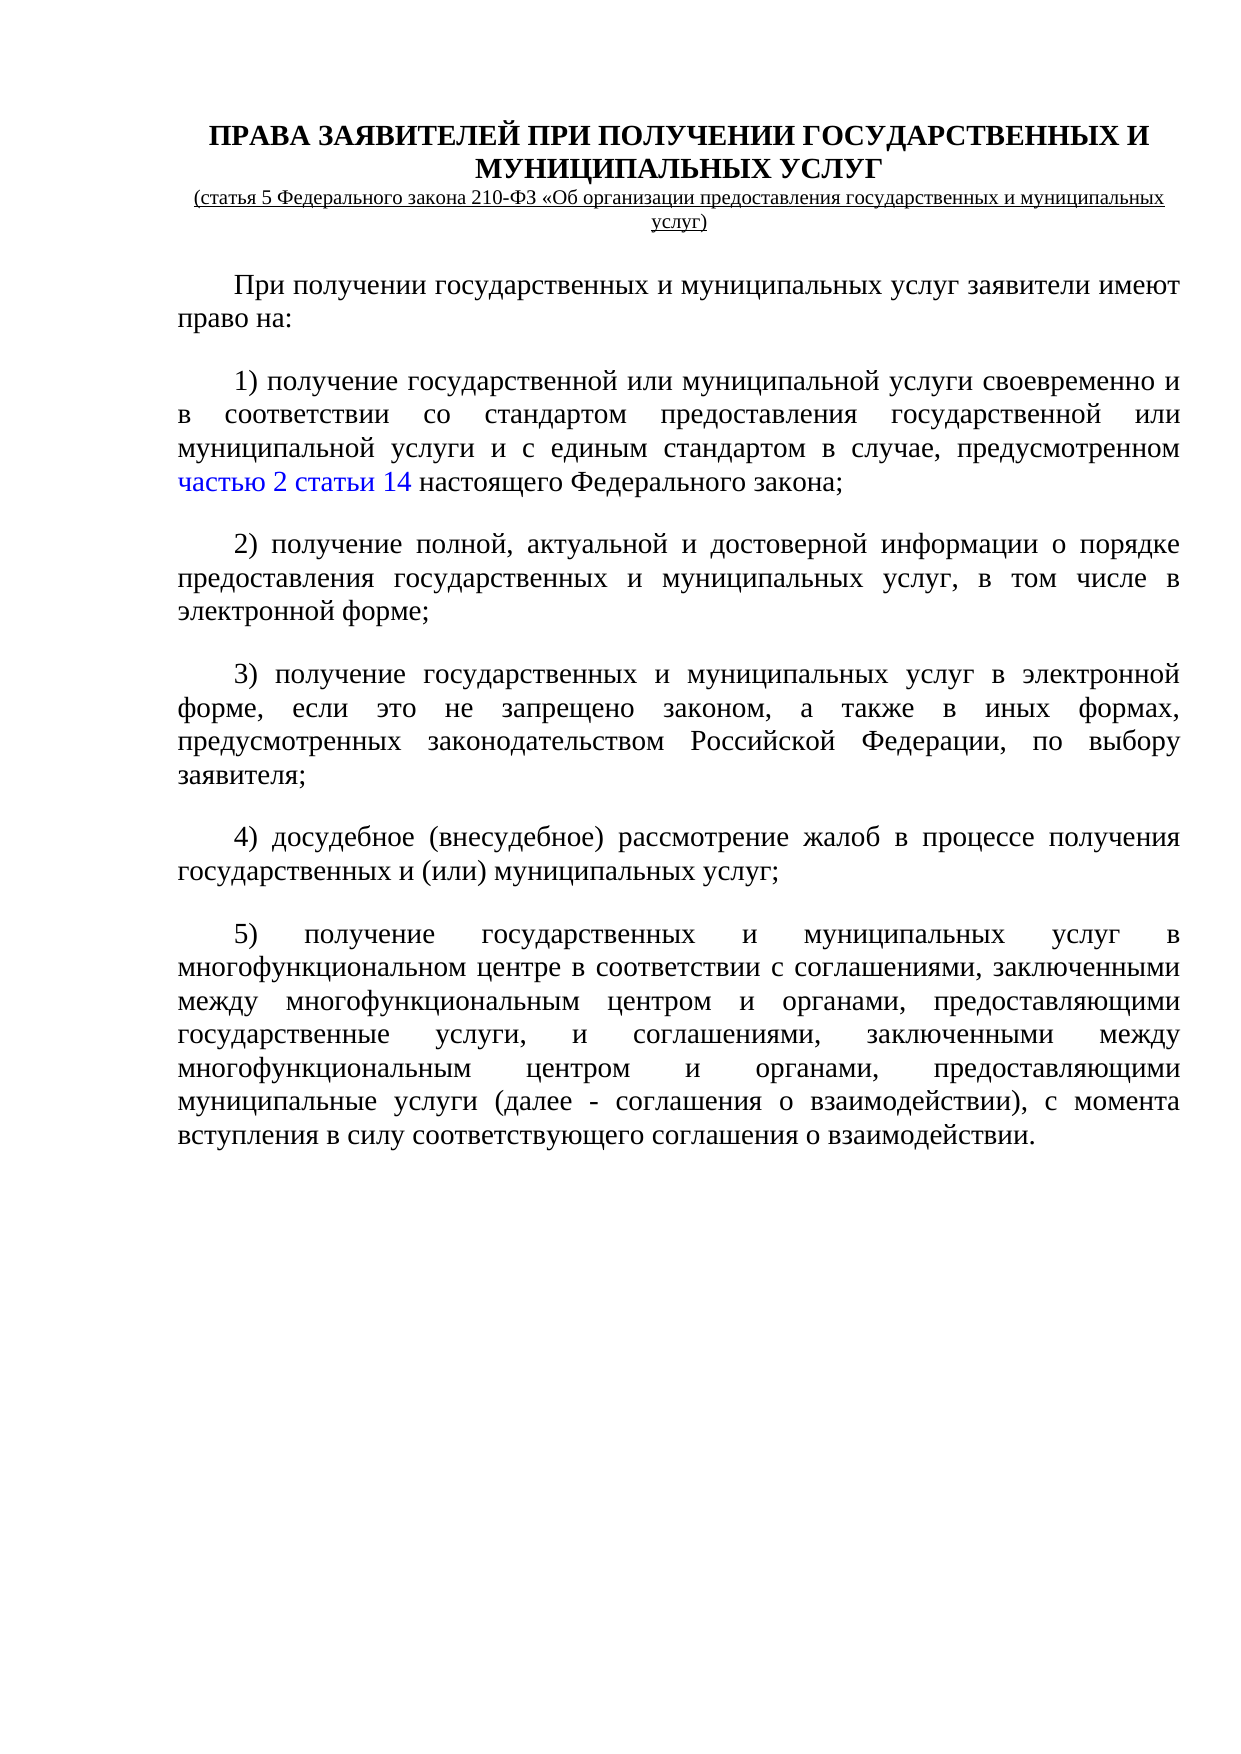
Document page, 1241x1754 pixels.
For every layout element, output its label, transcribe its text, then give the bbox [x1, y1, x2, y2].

text (статья 5 Федерального закона 210-ФЗ «Об организации предоставления государственных и муниципальных услуг) [177, 185, 651, 233]
text 5) получение государственных и муниципальных услуг в многофункциональном центре в соответствии с соглашениями, заключенными между многофункциональным центром и органами, предоставляющими государственные услуги, и соглашениями, заключенными между многофункциональным центром и органами, предоставляющими муниципальные услуги (далее - соглашения о взаимодействии), с момента вступления в силу соответствующего соглашения о взаимодействии. [177, 916, 1181, 1151]
text (статья 5 Федерального закона 210-ФЗ «Об организации предоставления государственных и муниципальных услуг) [707, 185, 1181, 233]
text 2) получение полной, актуальной и достоверной информации о порядке предоставления государственных и муниципальных услуг, в том числе в электронной форме; [177, 526, 1181, 627]
text ПРАВА ЗАЯВИТЕЛЕЙ ПРИ ПОЛУЧЕНИИ ГОСУДАРСТВЕННЫХ И МУНИЦИПАЛЬНЫХ УСЛУГ [177, 118, 1181, 185]
text 4) досудебное (внесудебное) рассмотрение жалоб в процессе получения государственных и (или) муниципальных услуг; [177, 819, 1181, 887]
text При получении государственных и муниципальных услуг заявители имеют право на: [177, 267, 1181, 334]
text 3) получение государственных и муниципальных услуг в электронной форме, если это не запрещено законом, а также в иных формах, предусмотренных законодательством Российской Федерации, по выбору заявителя; [177, 656, 1181, 790]
text 1) получение государственной или муниципальной услуги своевременно и в соответствии со стандартом предоставления государственной или муниципальной услуги и с единым стандартом в случае, предусмотренном частью 2 статьи 14 настоящего Федерального закона; [177, 363, 1181, 497]
